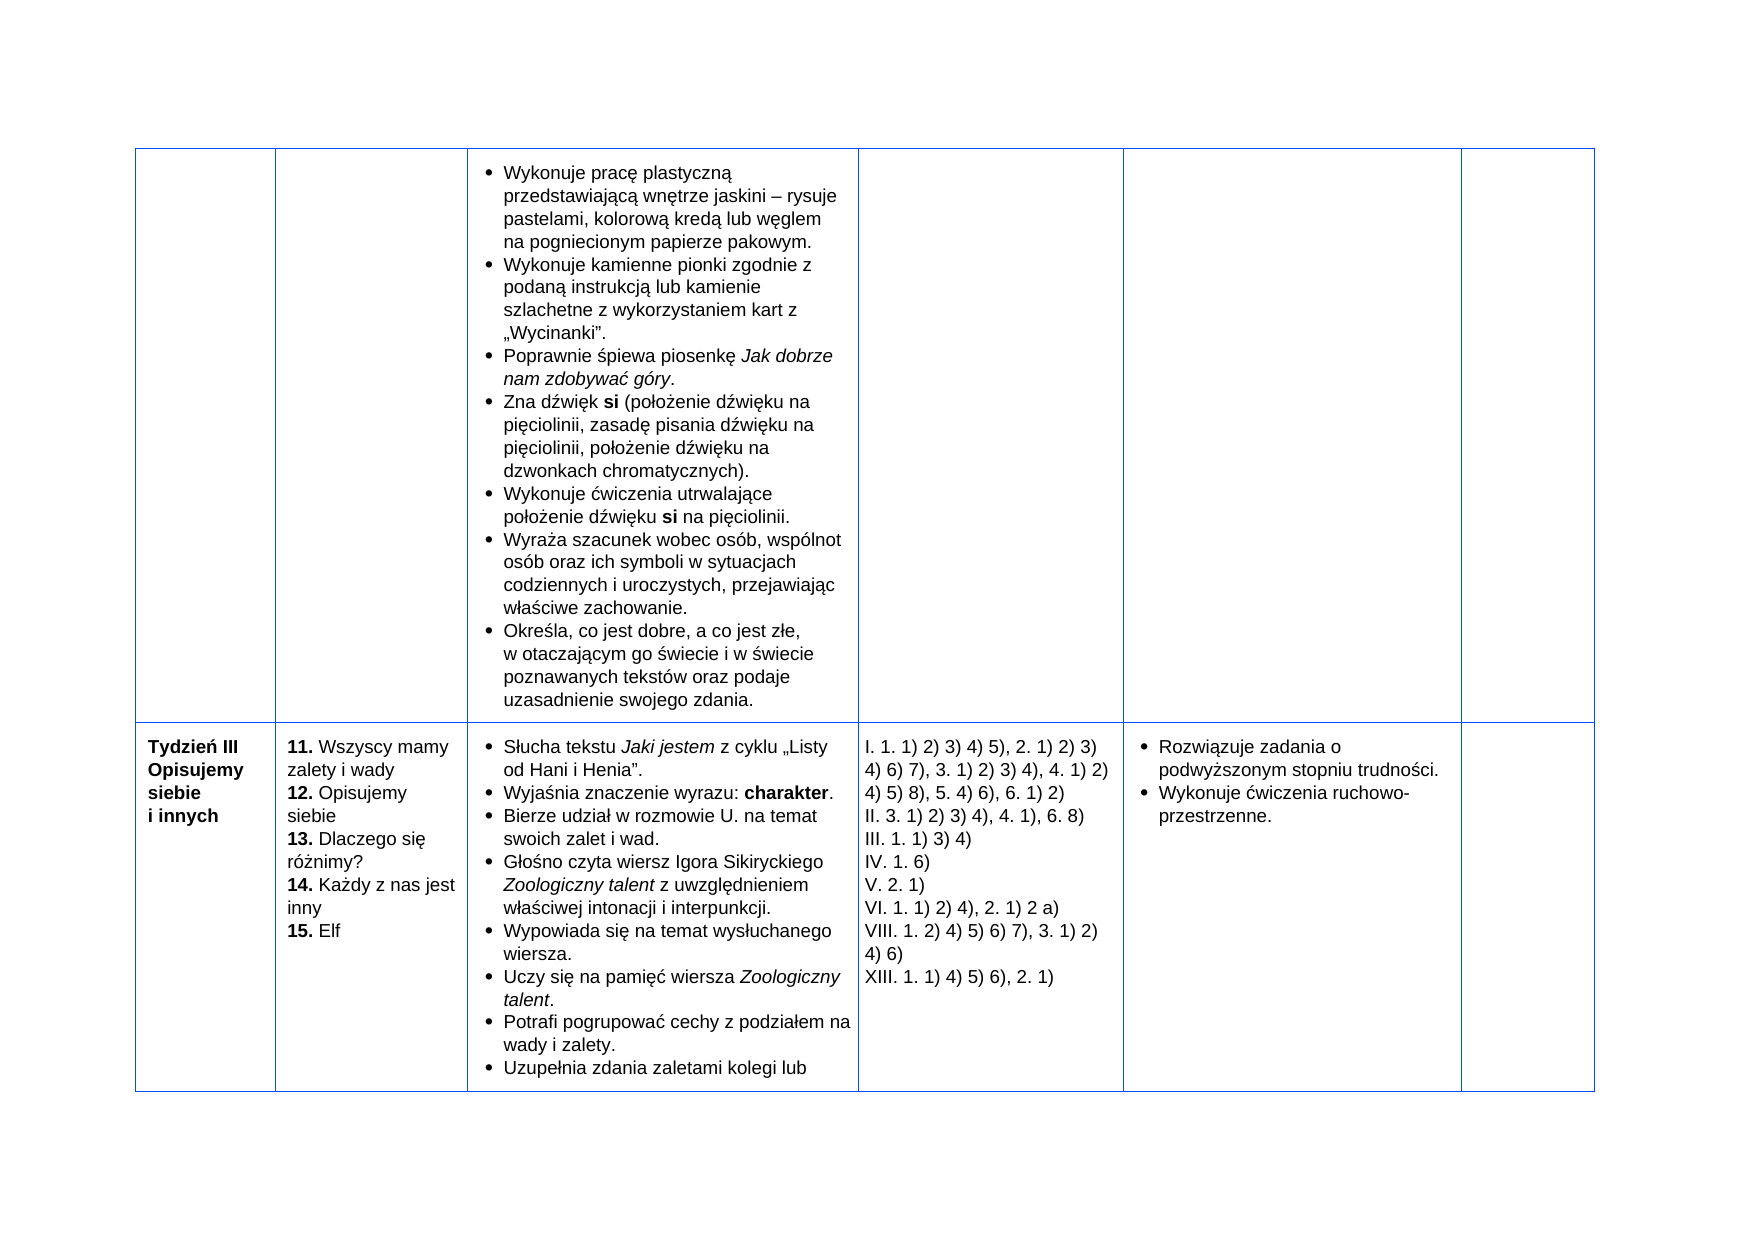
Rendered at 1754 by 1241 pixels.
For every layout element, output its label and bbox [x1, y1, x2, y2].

table_cell [468, 149, 858, 722]
table_cell [1462, 149, 1594, 722]
table_cell [276, 723, 467, 1091]
table_cell [276, 149, 467, 722]
table_cell [136, 149, 275, 722]
table_cell [1124, 723, 1461, 1091]
table_cell [136, 723, 275, 1091]
table_cell [859, 149, 1123, 722]
table_cell [1462, 723, 1594, 1091]
table_cell [1124, 149, 1461, 722]
table_cell [468, 723, 858, 1091]
table_cell [859, 723, 1123, 1091]
